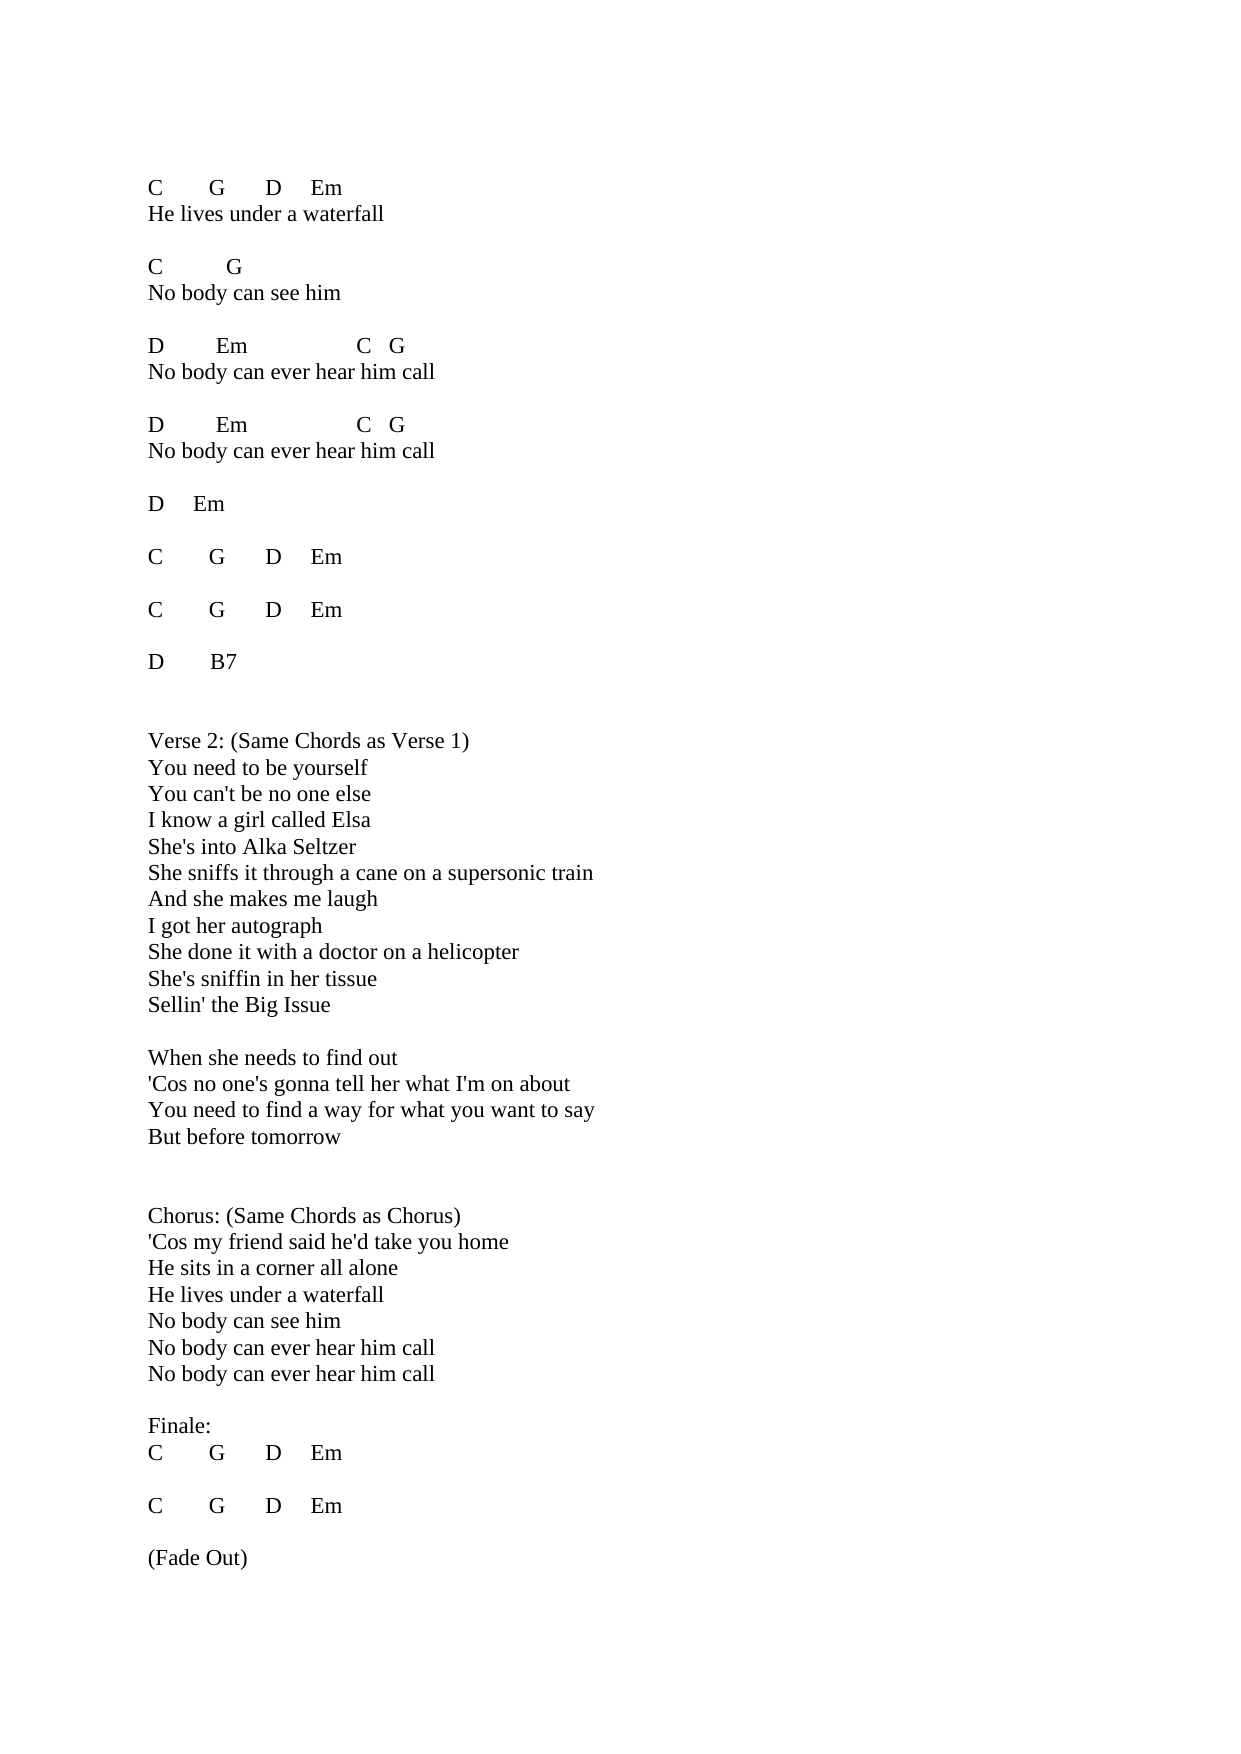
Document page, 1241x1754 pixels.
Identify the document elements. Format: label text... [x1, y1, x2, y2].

text D B7 [148, 648, 1093, 675]
text C G D Em [148, 1492, 1093, 1518]
text No body can ever hear him call [148, 1360, 1093, 1386]
text C G D Em [148, 596, 1093, 622]
text You can't be no one else [148, 780, 1093, 806]
text She done it with a doctor on a helicopter [148, 938, 1093, 964]
text No body can see him [148, 1307, 1093, 1333]
text No body can see him [148, 279, 1093, 306]
text He lives under a waterfall [148, 200, 1093, 227]
text I know a girl called Elsa [148, 806, 1093, 833]
text He lives under a waterfall [148, 1281, 1093, 1307]
text No body can ever hear him call [148, 437, 1093, 464]
text Finale: [148, 1413, 1093, 1439]
text 'Cos my friend said he'd take you home [148, 1228, 1093, 1254]
text D Em C G [148, 332, 1093, 358]
text I got her autograph [148, 912, 1093, 938]
text C G D Em [148, 174, 1093, 200]
text C G D Em [148, 543, 1093, 569]
text She sniffs it through a cane on a supersonic train [148, 859, 1093, 886]
text C G [148, 253, 1093, 279]
text C G D Em [148, 1439, 1093, 1465]
text D Em [148, 490, 1093, 517]
text (Fade Out) [148, 1544, 1093, 1571]
text And she makes me laugh [148, 886, 1093, 912]
text Verse 2: (Same Chords as Verse 1) [148, 727, 1093, 754]
text She's into Alka Seltzer [148, 833, 1093, 859]
text D Em C G [148, 411, 1093, 437]
text No body can ever hear him call [148, 358, 1093, 385]
text But before tomorrow [148, 1123, 1093, 1149]
text Sellin' the Big Issue [148, 991, 1093, 1017]
text No body can ever hear him call [148, 1333, 1093, 1360]
text He sits in a corner all alone [148, 1254, 1093, 1281]
text When she needs to find out [148, 1044, 1093, 1070]
text She's sniffin in her tissue [148, 964, 1093, 991]
text Chorus: (Same Chords as Chorus) [148, 1202, 1093, 1228]
text 'Cos no one's gonna tell her what I'm on about [148, 1070, 1093, 1096]
text You need to find a way for what you want to say [148, 1096, 1093, 1123]
text You need to be yourself [148, 754, 1093, 780]
